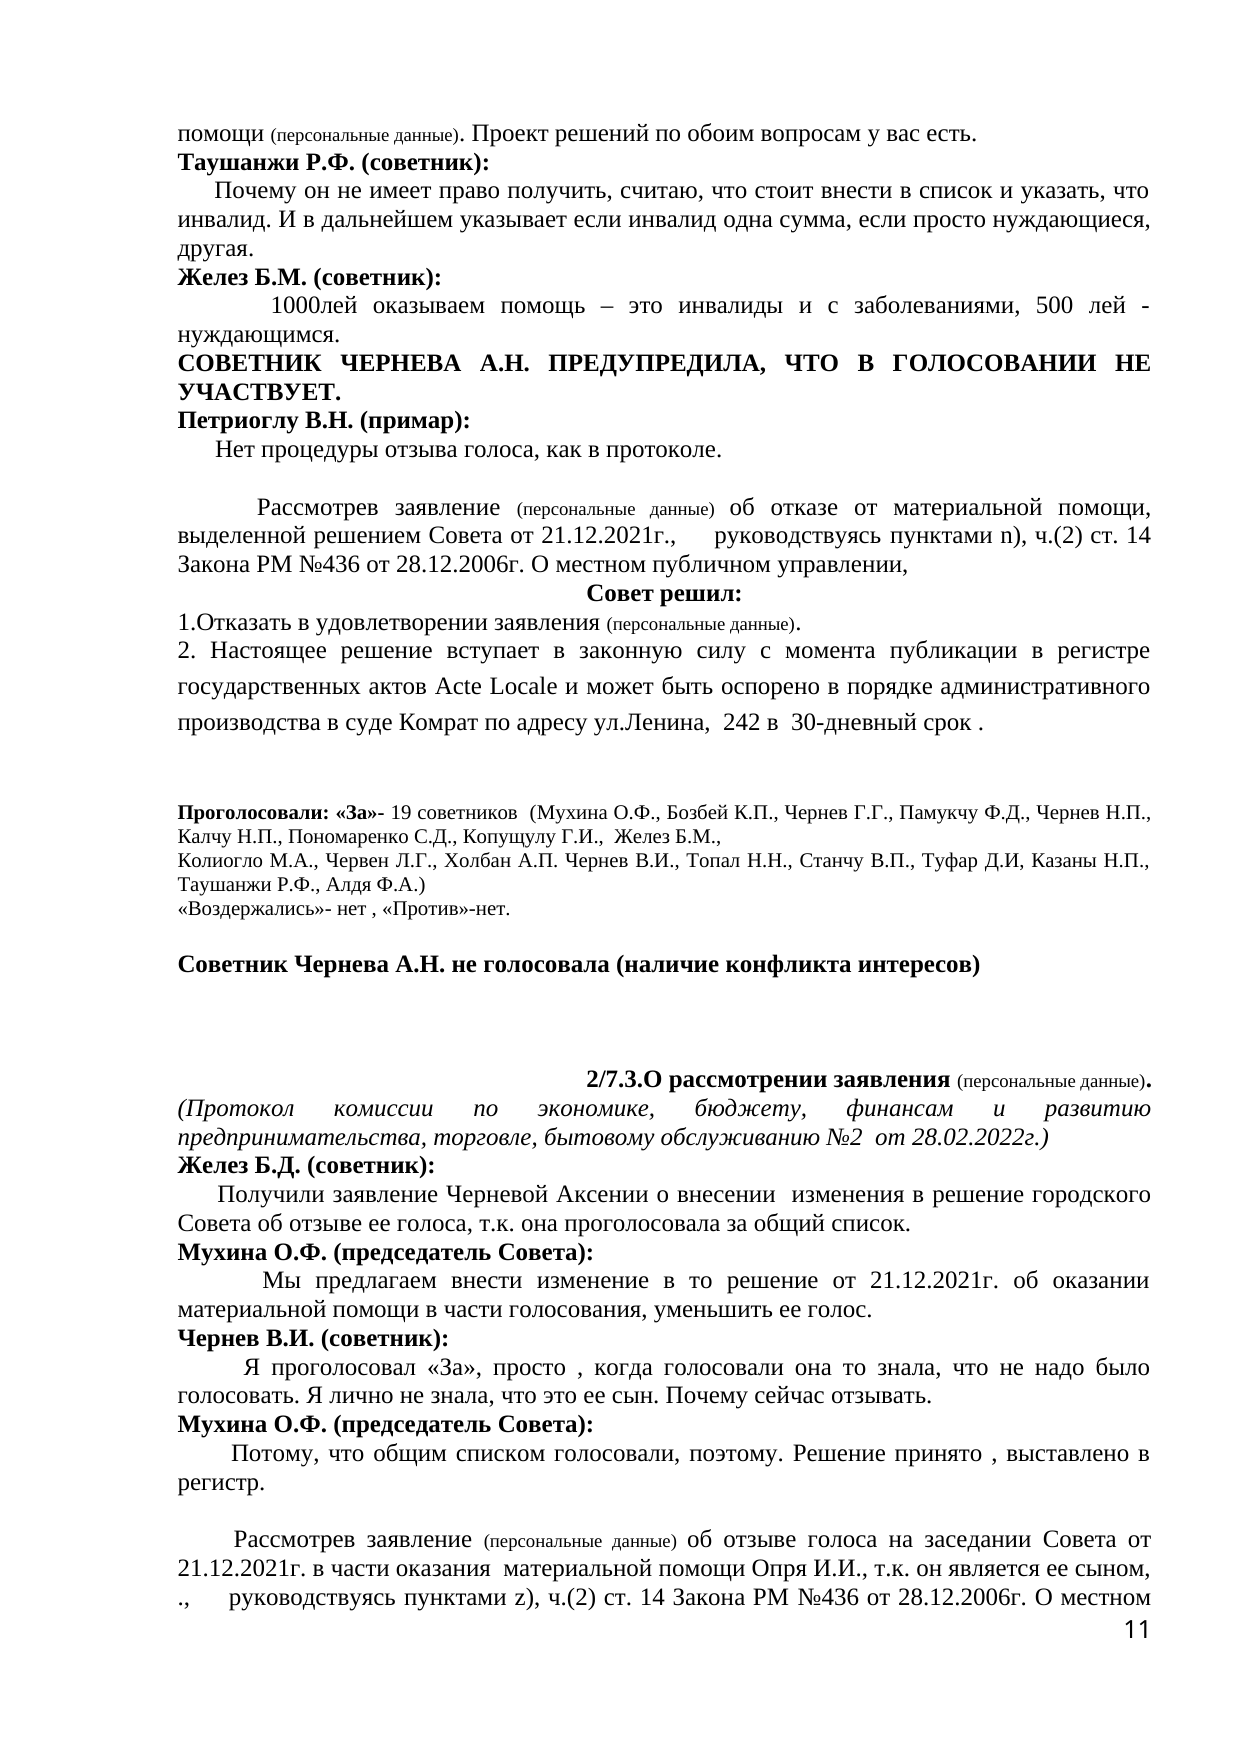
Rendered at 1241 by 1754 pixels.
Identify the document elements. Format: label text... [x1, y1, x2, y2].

text Потому, что общим списком голосовали, поэтому. Решение принято , выставлено в регистр. [177, 1438, 1152, 1495]
text Таушанжи Р.Ф. (советник): [177, 147, 1152, 176]
text Колиогло М.А., Червен Л.Г., Холбан А.П. Чернев В.И., Топал Н.Н., Станчу В.П., Туфар Д.И, Казаны Н.П., Таушанжи Р.Ф., Алдя Ф.А.) [177, 848, 1152, 896]
text Рассмотрев заявление (персональные данные) об отказе от материальной помощи, выделенной решением Совета от 21.12.2021г., руководствуясь пунктами n), ч.(2) ст. 14 Закона РМ №436 от 28.12.2006г. О местном публичном управлении, [177, 492, 1152, 578]
text Советник Чернева А.Н. не голосовала (наличие конфликта интересов) [177, 949, 1152, 978]
text Нет процедуры отзыва голоса, как в протоколе. [177, 434, 1152, 463]
text Мы предлагаем внести изменение в то решение от 21.12.2021г. об оказании материальной помощи в части голосования, уменьшить ее голос. [177, 1265, 1152, 1323]
text Мухина О.Ф. (председатель Совета): [177, 1409, 1152, 1438]
text Петриоглу В.Н. (примар): [177, 406, 1152, 434]
text Желез Б.М. (советник): [177, 262, 1152, 291]
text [177, 1524, 1152, 1610]
text Мухина О.Ф. (председатель Совета): [177, 1237, 1152, 1265]
text 1000лей оказываем помощь – это инвалиды и с заболеваниями, 500 лей -нуждающимся. [177, 291, 1152, 348]
text Получили заявление Черневой Аксении о внесении изменения в решение городского Совета об отзыве ее голоса, т.к. она проголосовала за общий список. [177, 1179, 1152, 1237]
text 1.Отказать в удовлетворении заявления (персональные данные). [177, 607, 1152, 636]
text СОВЕТНИК ЧЕРНЕВА А.Н. ПРЕДУПРЕДИЛА, ЧТО В ГОЛОСОВАНИИ НЕ УЧАСТВУЕТ. [177, 348, 1152, 406]
text (Протокол комиссии по экономике, бюджету, финансам и развитию предпринимательства, торговле, бытовому обслуживанию №2 от 28.02.2022г.) [177, 1093, 1152, 1150]
text Чернев В.И. (советник): [177, 1323, 1152, 1352]
text «Воздержались»- нет , «Против»-нет. [177, 896, 1152, 920]
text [177, 118, 1152, 147]
text Проголосовали: «За»- 19 советников (Мухина О.Ф., Бозбей К.П., Чернев Г.Г., Памукчу Ф.Д., Чернев Н.П., Калчу Н.П., Пономаренко С.Д., Копущулу Г.И., Желез Б.М., [177, 800, 1152, 848]
text Совет решил: [177, 578, 1152, 607]
text 2. Настоящее решение вступает в законную силу с момента публикации в регистре государственных актов Acte Locale и может быть оспорено в порядке административного производства в суде Комрат по адресу ул.Ленина, 242 в 30-дневный срок . [177, 636, 1152, 736]
text Желез Б.Д. (советник): [177, 1150, 1152, 1179]
text Я проголосовал «За», просто , когда голосовали она то знала, что не надо было голосовать. Я лично не знала, что это ее сын. Почему сейчас отзывать. [177, 1352, 1152, 1409]
text Почему он не имеет право получить, считаю, что стоит внести в список и указать, что инвалид. И в дальнейшем указывает если инвалид одна сумма, если просто нуждающиеся, другая. [177, 176, 1152, 262]
text 2/7.3.О рассмотрении заявления (персональные данные). [215, 1064, 1152, 1093]
